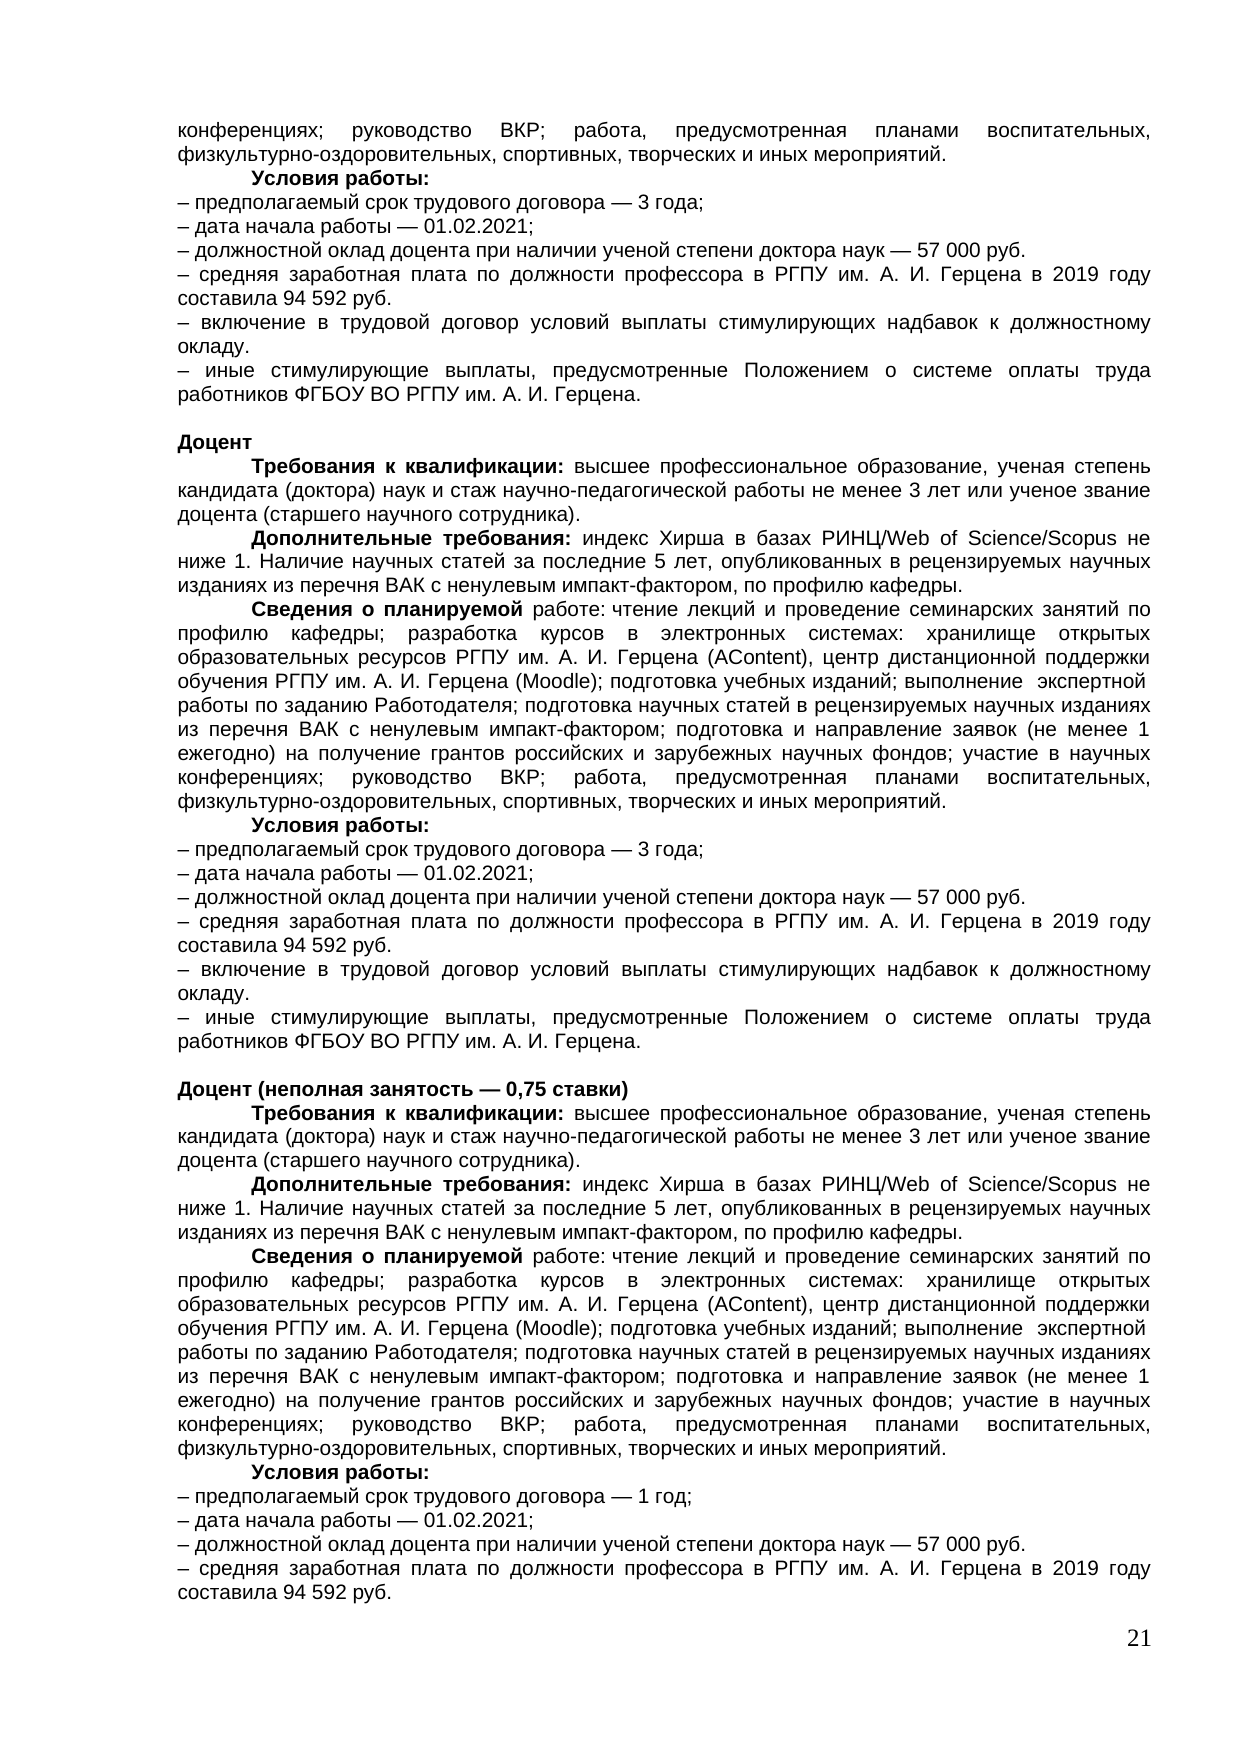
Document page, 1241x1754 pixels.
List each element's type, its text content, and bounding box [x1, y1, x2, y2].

text – средняя заработная плата по должности профессора в РГПУ им. А. И. Герцена в 2019 году составила 94 592 руб. [177, 1556, 1152, 1603]
text – включение в трудовой договор условий выплаты стимулирующих надбавок к должностному окладу. [177, 957, 1152, 1004]
text Условия работы: [177, 1460, 1152, 1484]
text Условия работы: [177, 166, 1152, 190]
text Условия работы: [177, 813, 1152, 837]
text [177, 118, 1152, 166]
text – иные стимулирующие выплаты, предусмотренные Положением о системе оплаты труда работников ФГБОУ ВО РГПУ им. А. И. Герцена. [177, 358, 1152, 406]
text – должностной оклад доцента при наличии ученой степени доктора наук — 57 000 руб. [177, 1532, 1152, 1556]
text – средняя заработная плата по должности профессора в РГПУ им. А. И. Герцена в 2019 году составила 94 592 руб. [177, 262, 1152, 310]
text – дата начала работы — 01.02.2021; [177, 1508, 1152, 1532]
text – средняя заработная плата по должности профессора в РГПУ им. А. И. Герцена в 2019 году составила 94 592 руб. [177, 909, 1152, 957]
text Доцент (неполная занятость — 0,75 ставки) [177, 1076, 1152, 1100]
text – предполагаемый срок трудового договора — 1 год; [177, 1484, 1152, 1508]
text – должностной оклад доцента при наличии ученой степени доктора наук — 57 000 руб. [177, 885, 1152, 909]
text – должностной оклад доцента при наличии ученой степени доктора наук — 57 000 руб. [177, 238, 1152, 262]
text – включение в трудовой договор условий выплаты стимулирующих надбавок к должностному окладу. [177, 310, 1152, 358]
text – иные стимулирующие выплаты, предусмотренные Положением о системе оплаты труда работников ФГБОУ ВО РГПУ им. А. И. Герцена. [177, 1004, 1152, 1052]
text – предполагаемый срок трудового договора — 3 года; [177, 190, 1152, 214]
text Доцент [177, 429, 1152, 453]
text – дата начала работы — 01.02.2021; [177, 214, 1152, 238]
text – дата начала работы — 01.02.2021; [177, 861, 1152, 885]
text – предполагаемый срок трудового договора — 3 года; [177, 837, 1152, 861]
